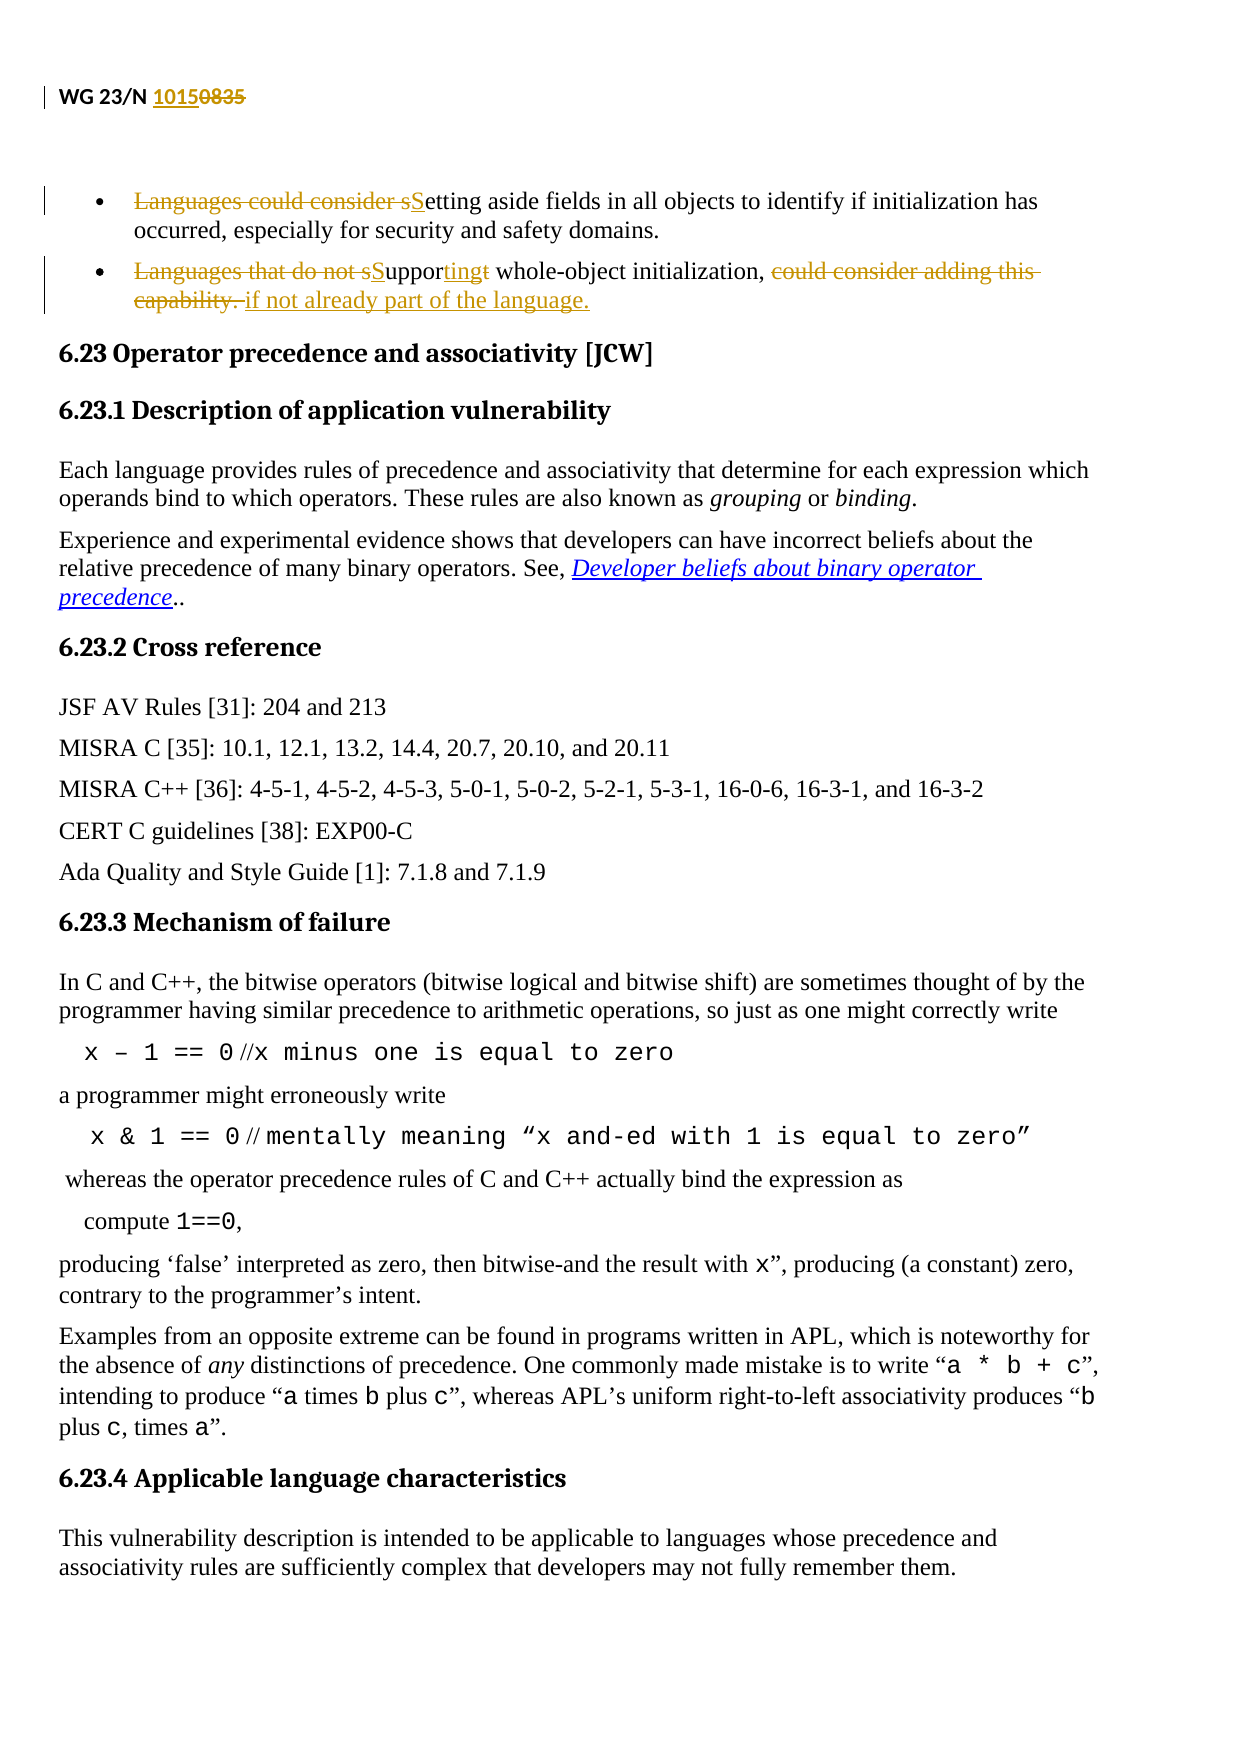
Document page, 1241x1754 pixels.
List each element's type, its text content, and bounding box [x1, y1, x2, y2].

text a programmer might erroneously write [58, 1080, 1099, 1109]
text Each language provides rules of precedence and associativity that determine for each expression which operands bind to which operators. These rules are also known as grouping or binding. [58, 455, 1099, 512]
subtitle 6.23 Operator precedence and associativity [JCW] [58, 338, 1099, 370]
text CERT C guidelines [38]: EXP00-C [58, 816, 1099, 844]
text x & 1 == 0 // mentally meaning “x and-ed with 1 is equal to zero” [58, 1121, 1099, 1152]
text Examples from an opposite extreme can be found in programs written in APL, which is noteworthy for the absence of any distinctions of precedence. One commonly made mistake is to write “a * b + c”, intending to produce “a times b plus c”, whereas APL’s uniform right-to-left associativity produces “b plus c, times a”. [58, 1321, 1099, 1442]
list uppor whole-object initialization, [96, 256, 1099, 313]
text Ada Quality and Style Guide [1]: 7.1.8 and 7.1.9 [58, 857, 1099, 886]
text MISRA C [35]: 10.1, 12.1, 13.2, 14.4, 20.7, 20.10, and 20.11 [58, 733, 1099, 762]
text Experience and experimental evidence shows that developers can have incorrect beliefs about the relative precedence of many binary operators. See, Developer beliefs about binary operator precedence.. [58, 525, 1099, 611]
text MISRA C++ [36]: 4-5-1, 4-5-2, 4-5-3, 5-0-1, 5-0-2, 5-2-1, 5-3-1, 16-0-6, 16-3-1, and 16-3-2 [58, 774, 1099, 803]
text producing ‘false’ interpreted as zero, then bitwise-and the result with x”, producing (a constant) zero, contrary to the programmer’s intent. [58, 1249, 1099, 1309]
subtitle 6.23.3 Mechanism of failure [58, 907, 1099, 938]
text compute 1==0, [58, 1206, 1099, 1237]
text whereas the operator precedence rules of C and C++ actually bind the expression as [58, 1164, 1099, 1193]
text In C and C++, the bitwise operators (bitwise logical and bitwise shift) are sometimes thought of by the programmer having similar precedence to arithmetic operations, so just as one might correctly write [58, 967, 1099, 1024]
subtitle 6.23.2 Cross reference [58, 632, 1099, 663]
subtitle 6.23.1 Description of application vulnerability [58, 395, 1099, 426]
subtitle 6.23.4 Applicable language characteristics [58, 1463, 1099, 1494]
text This vulnerability description is intended to be applicable to languages whose precedence and associativity rules are sufficiently complex that developers may not fully remember them. [58, 1523, 1099, 1581]
list etting aside fields in all objects to identify if initialization has occurred, especially for security and safety domains. [96, 186, 1099, 243]
text x – 1 == 0 //x minus one is equal to zero [58, 1037, 1099, 1067]
text JSF AV Rules [31]: 204 and 213 [58, 692, 1099, 721]
